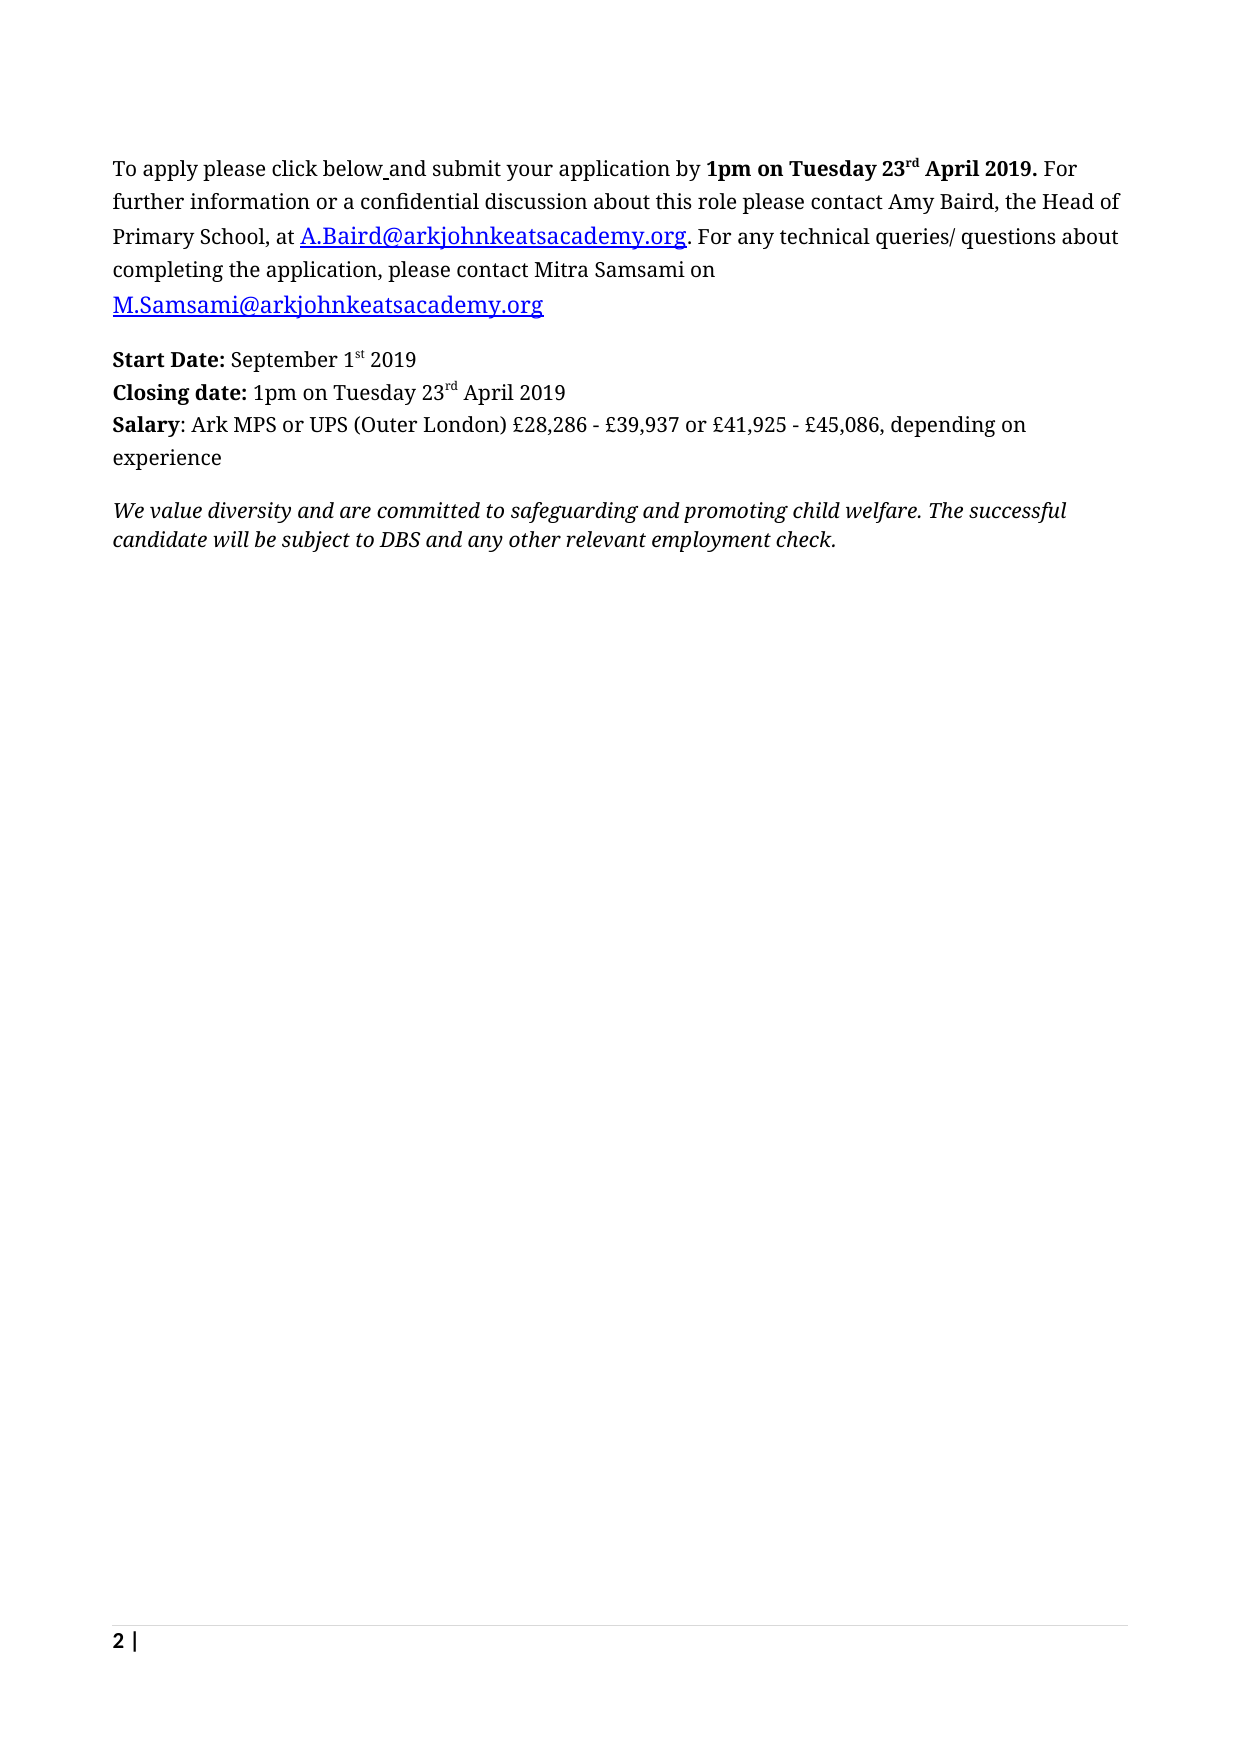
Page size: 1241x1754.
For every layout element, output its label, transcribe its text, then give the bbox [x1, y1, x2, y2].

text Salary: Ark MPS or UPS (Outer London) £28,286 - £39,937 or £41,925 - £45,086, depending on experience [112, 411, 1128, 472]
text To apply please click below and submit your application by 1pm on Tuesday 23rd April 2019. For further information or a confidential discussion about this role please contact Amy Baird, the Head of Primary School, at A.Baird@arkjohnkeatsacademy.org. For any technical queries/ questions about completing the application, please contact Mitra Samsami on M.Samsami@arkjohnkeatsacademy.org [112, 154, 1128, 320]
text We value diversity and are committed to safeguarding and promoting child welfare. The successful candidate will be subject to DBS and any other relevant employment check. [112, 497, 1128, 553]
text Start Date: September 1st 2019 [112, 345, 1128, 374]
text Closing date: 1pm on Tuesday 23rd April 2019 [112, 378, 1128, 406]
